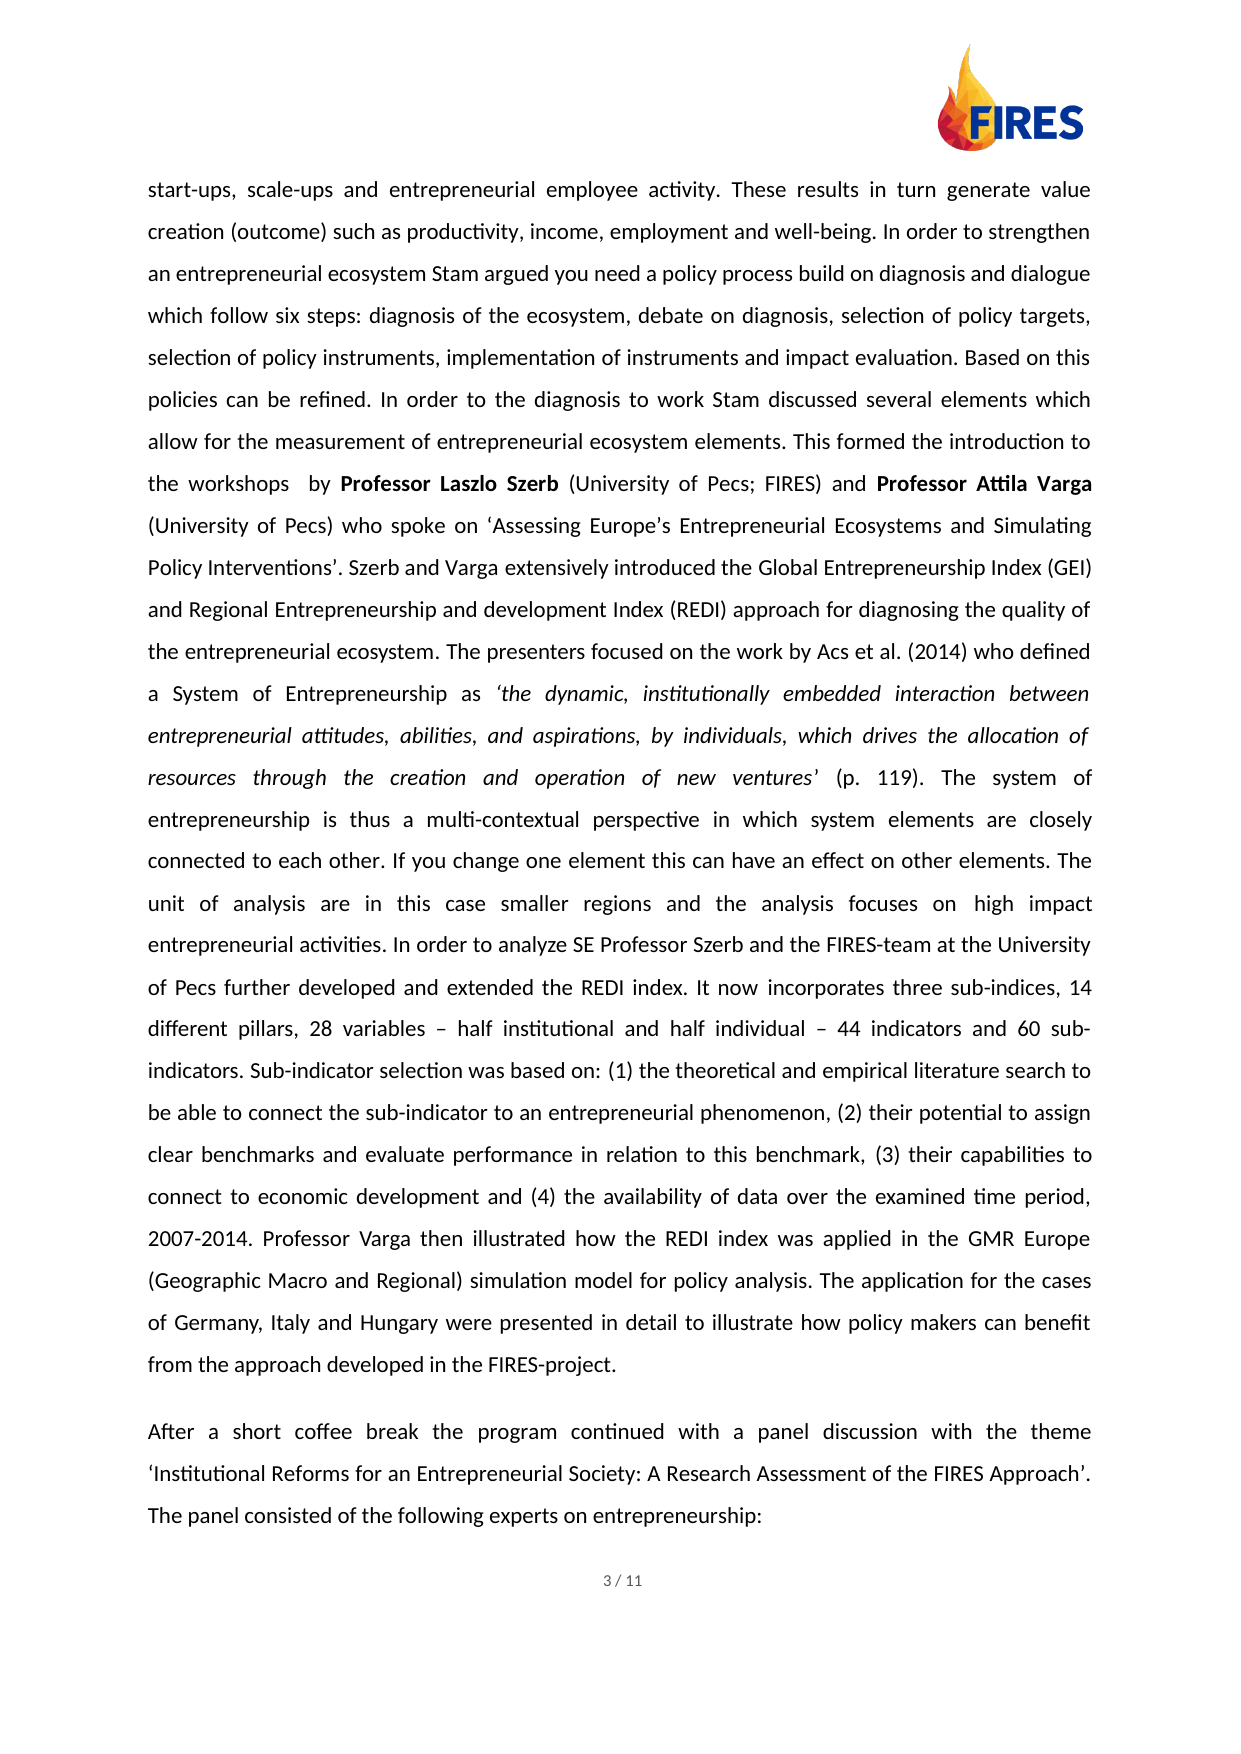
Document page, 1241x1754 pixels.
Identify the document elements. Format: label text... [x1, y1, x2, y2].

picture [935, 43, 1085, 154]
text After a short coffee break the program continued with a panel discussion with the theme ‘Institutional Reforms for an Entrepreneurial Society: A Research Assessment of the FIRES Approach’. The panel consisted of the following experts on entrepreneurship: [148, 1417, 1093, 1529]
